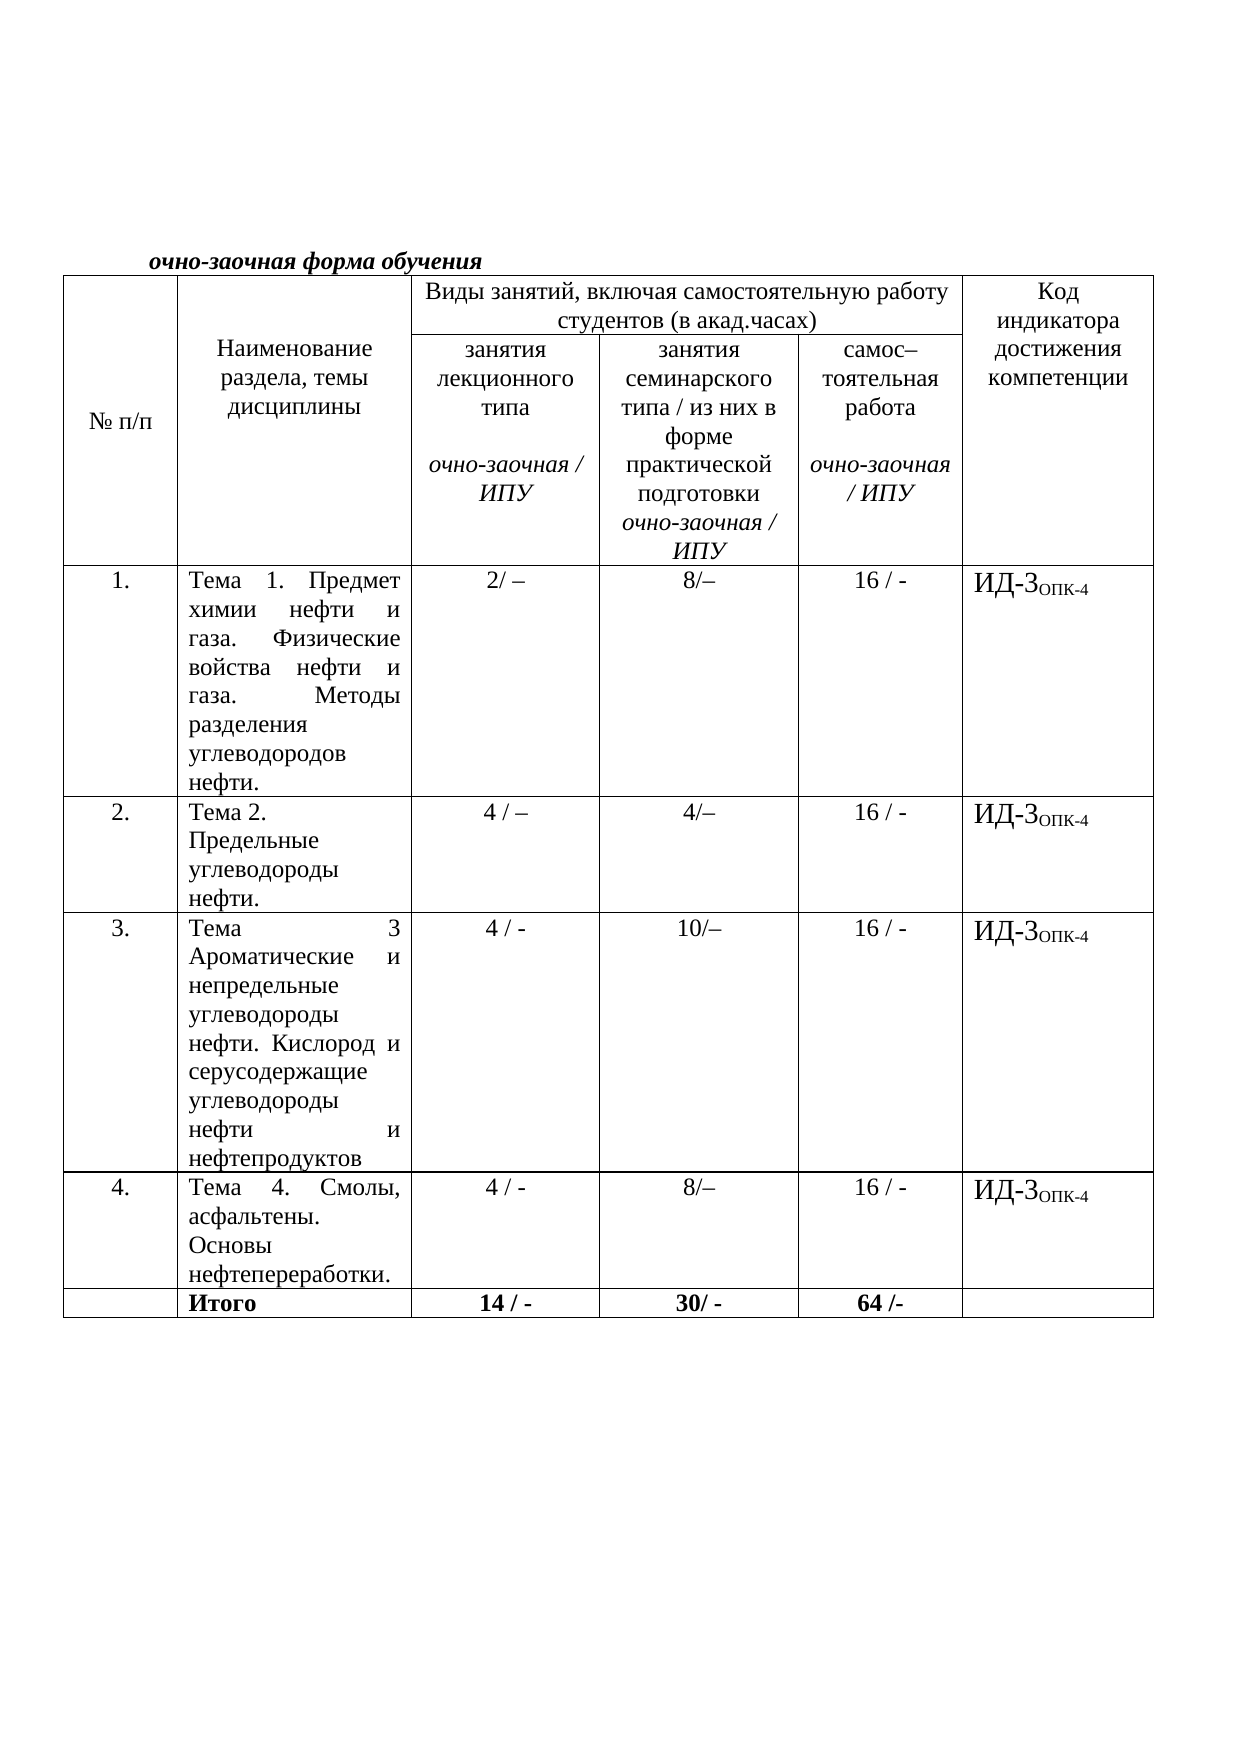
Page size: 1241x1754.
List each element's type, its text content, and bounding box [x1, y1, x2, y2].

table_header Виды занятий, включая самостоятельную работу студентов (в акад.часах) [412, 276, 962, 333]
table_cell 4 / - [412, 913, 599, 1171]
table_header Наименование раздела, темы дисциплины [178, 276, 411, 564]
table_cell 1. [64, 566, 177, 796]
table_cell 30/ - [600, 1289, 798, 1317]
table_cell 8/– [600, 1173, 798, 1287]
table_header Код индикатора достижения компетенции [963, 276, 1153, 564]
table_cell 4 / – [412, 797, 599, 912]
table_cell 8/– [600, 566, 798, 796]
table_cell Тема 2. Предельные углеводороды нефти. [178, 797, 411, 912]
table_cell Тема 3 Ароматические и непредельные углеводороды нефти. Кислород и серусодержащие углеводороды нефти и нефтепродуктов [178, 913, 411, 1171]
table_cell ИД-3ОПК-4 [963, 1173, 1153, 1287]
table_cell 10/– [600, 913, 798, 1171]
table_cell занятия лекционного типа очно-заочная / ИПУ [412, 335, 599, 564]
table_cell 14 / - [412, 1289, 599, 1317]
table_cell занятия семинарского типа / из них в форме практической подготовки очно-заочная / ИПУ [600, 335, 798, 564]
table_cell 4/– [600, 797, 798, 912]
table_cell 4 / - [412, 1173, 599, 1287]
table_cell 16 / - [799, 797, 962, 912]
table_cell Тема 1. Предмет химии нефти и газа. Физические войства нефти и газа. Методы разделения углеводородов нефти. [178, 566, 411, 796]
table_cell 3. [64, 913, 177, 1171]
table_cell [963, 1289, 1153, 1317]
table_cell 16 / - [799, 1173, 962, 1287]
table_cell ИД-3ОПК-4 [963, 566, 1153, 796]
table_cell 2. [64, 797, 177, 912]
table_cell самос–тоятельная работа очно-заочная / ИПУ [799, 335, 962, 564]
table_cell ИД-3ОПК-4 [963, 797, 1153, 912]
table_header № п/п [64, 276, 177, 564]
table_cell 16 / - [799, 913, 962, 1171]
table_cell [64, 1289, 177, 1317]
table_cell 4. [64, 1173, 177, 1287]
table_cell ИД-3ОПК-4 [963, 913, 1153, 1171]
table_cell 16 / - [799, 566, 962, 796]
text очно-заочная форма обучения [75, 246, 1165, 275]
table_cell 64 /- [799, 1289, 962, 1317]
table_cell 2/ – [412, 566, 599, 796]
